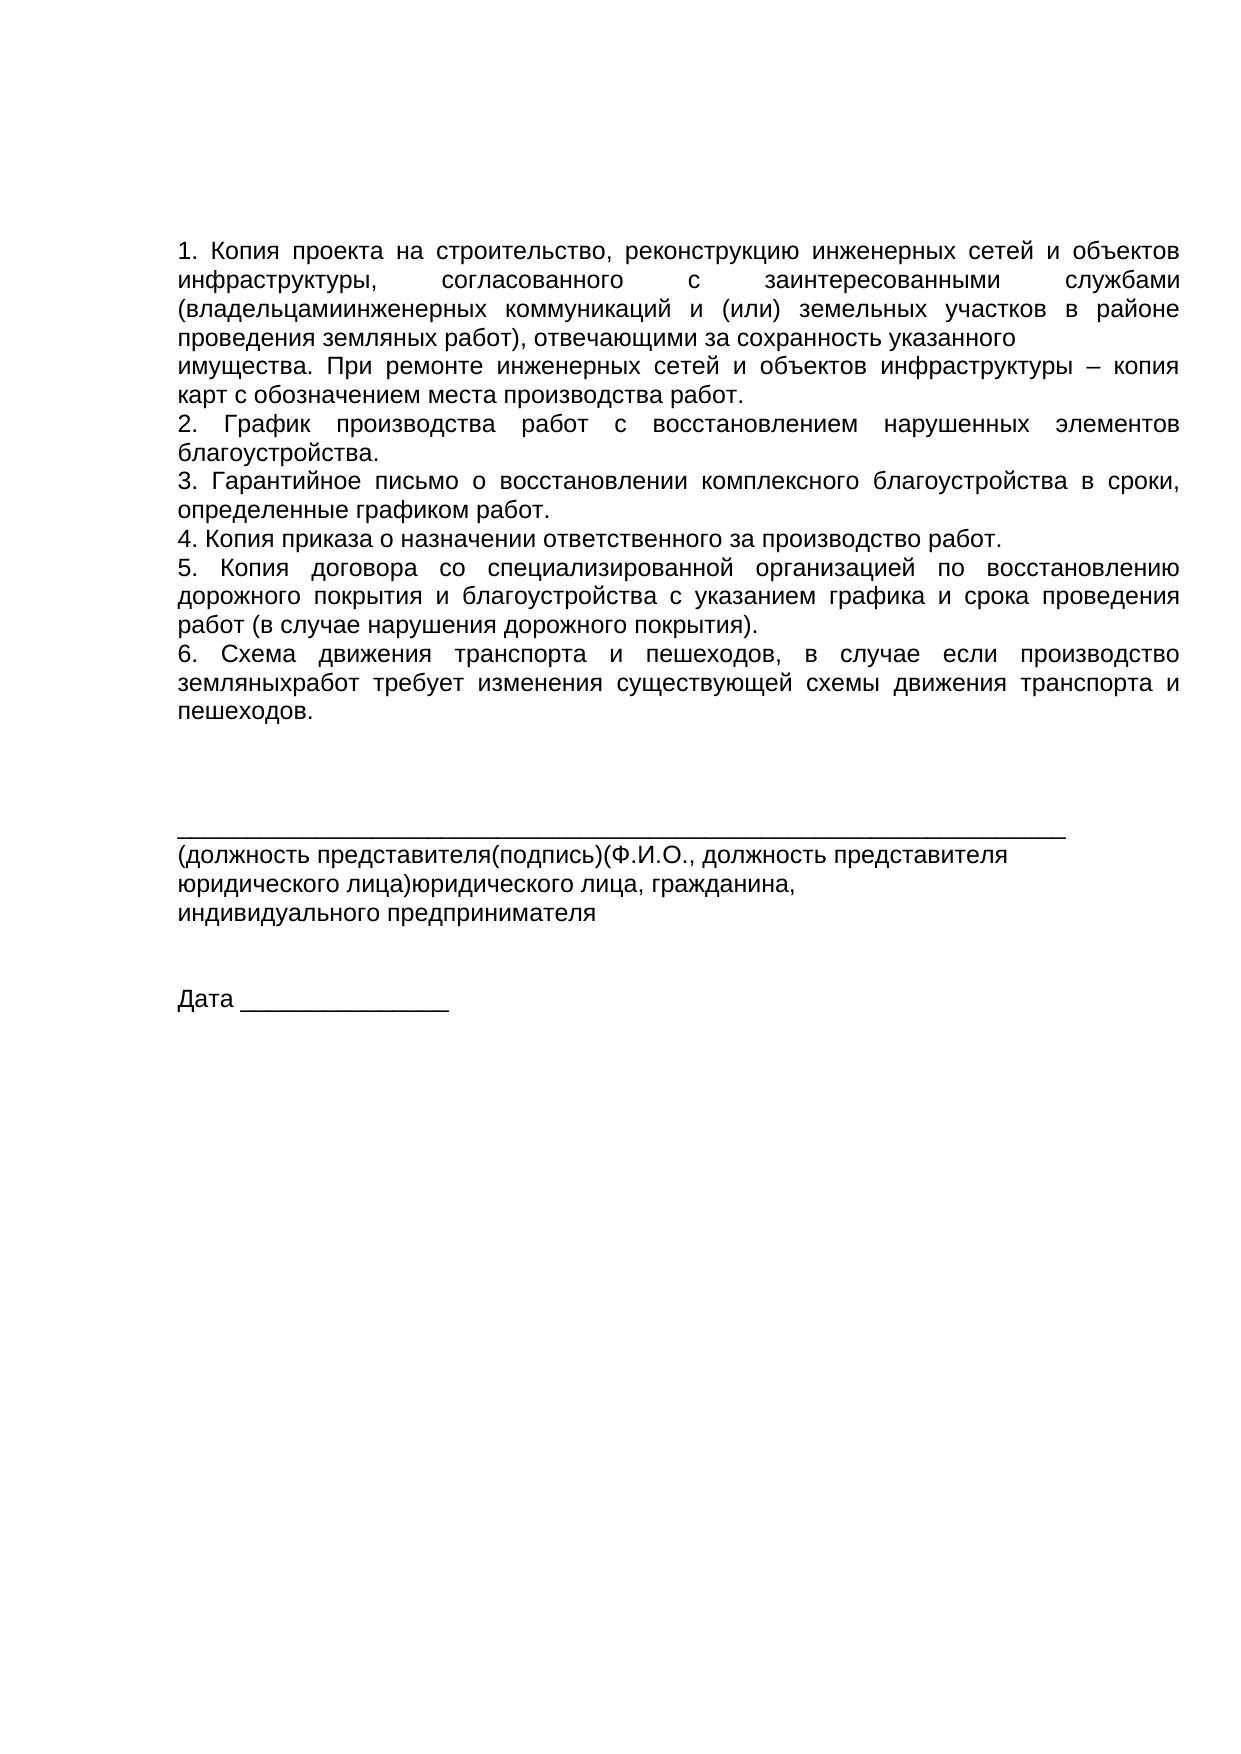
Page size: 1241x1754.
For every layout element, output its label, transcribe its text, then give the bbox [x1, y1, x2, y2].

text индивидуального предпринимателя [177, 897, 1181, 926]
text 1. Копия проекта на строительство, реконструкцию инженерных сетей и объектов инфраструктуры, согласованного с заинтересованными службами (владельцамиинженерных коммуникаций и (или) земельных участков в районе проведения земляных работ), отвечающими за сохранность указанного [177, 236, 1181, 351]
text 2. График производства работ с восстановлением нарушенных элементов благоустройства. [177, 409, 1181, 466]
text ________________________________________________________________ [177, 811, 1181, 840]
text 4. Копия приказа о назначении ответственного за производство работ. [177, 524, 1181, 552]
text 3. Гарантийное письмо о восстановлении комплексного благоустройства в сроки, определенные графиком работ. [177, 466, 1181, 524]
text 6. Схема движения транспорта и пешеходов, в случае если производство земляныхработ требует изменения существующей схемы движения транспорта и пешеходов. [177, 639, 1181, 725]
text 5. Копия договора со специализированной организацией по восстановлению дорожного покрытия и благоустройства с указанием графика и срока проведения работ (в случае нарушения дорожного покрытия). [177, 552, 1181, 639]
text (должность представителя(подпись)(Ф.И.О., должность представителя [177, 840, 1181, 869]
text юридического лица)юридического лица, гражданина, [177, 869, 1181, 897]
text имущества. При ремонте инженерных сетей и объектов инфраструктуры – копия карт с обозначением места производства работ. [177, 351, 1181, 409]
text Дата _______________ [177, 984, 1181, 1012]
